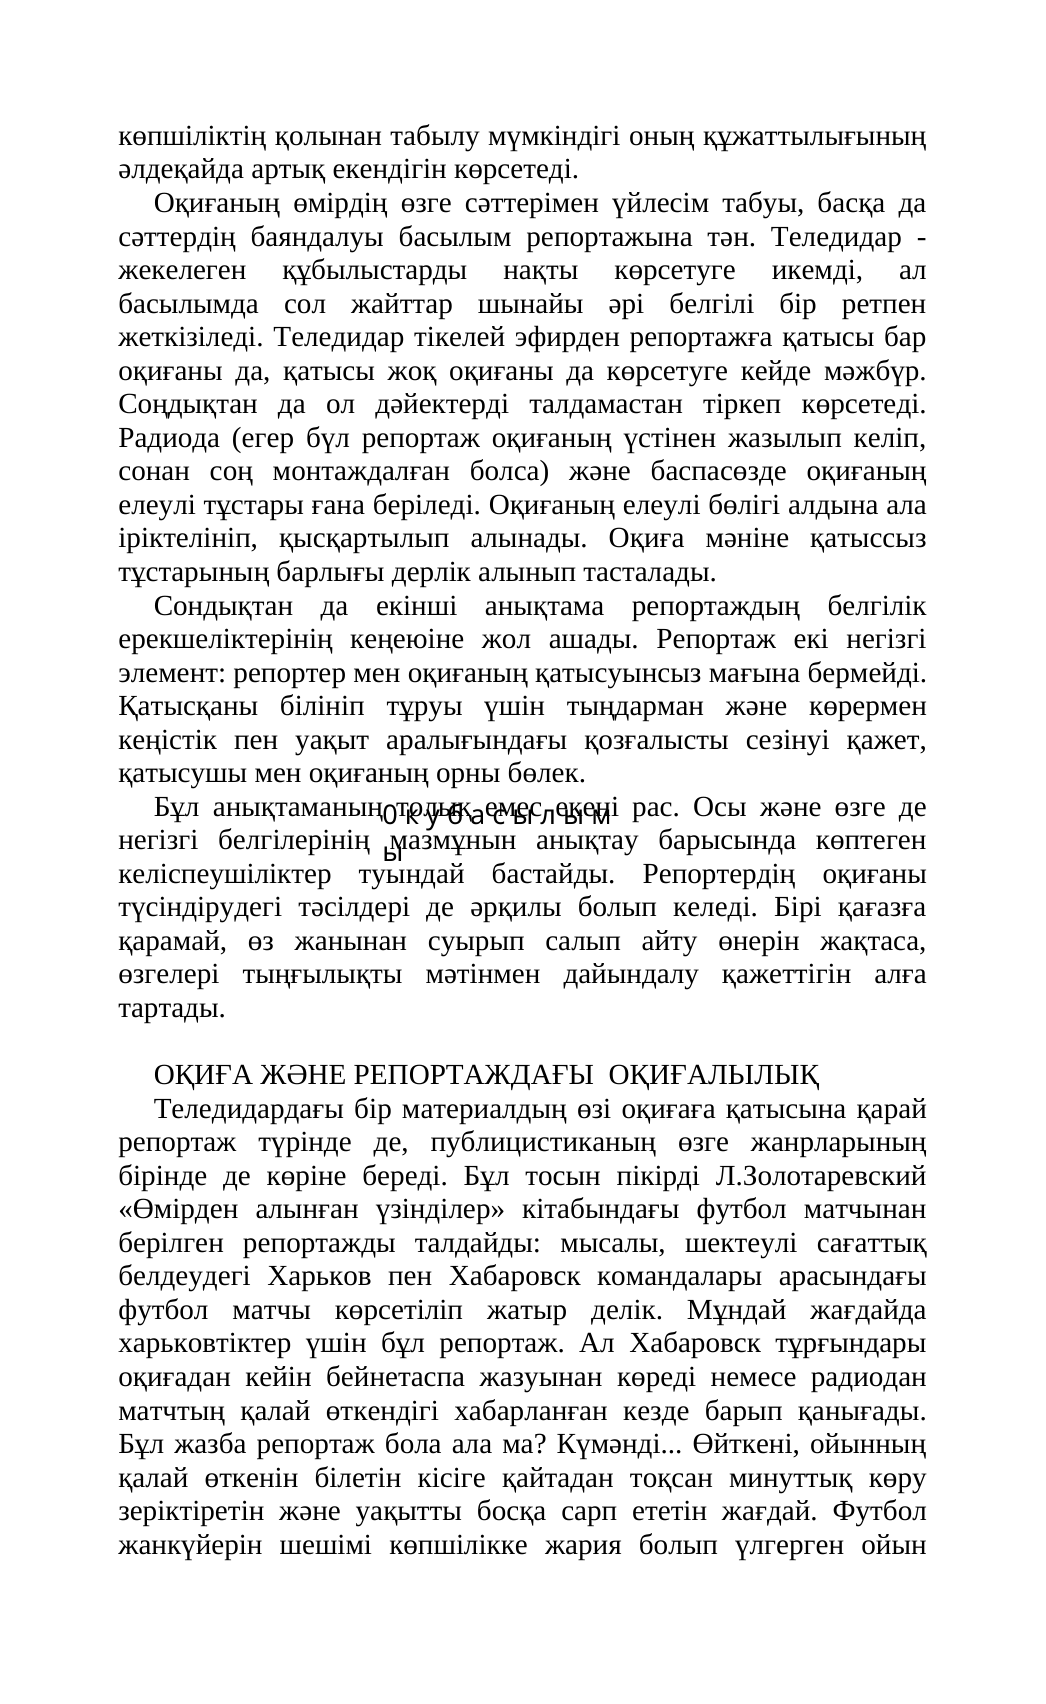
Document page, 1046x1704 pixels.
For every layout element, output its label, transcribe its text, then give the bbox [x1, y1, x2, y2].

text ОҚИҒА ЖӘНЕ РЕПОРТАЖДАҒЫ ОҚИҒАЛЬІЛЫҚ [118, 1057, 927, 1091]
text Оқиғаның өмірдің өзге сәттерімен үйлесім табуы, басқа да сәттердің баяндалуы басылым репортажына тән. Теледидар - жекелеген құбылыстарды нақты көрсетуге икемді, ал басылымда сол жайттар шынайы әрі белгілі бір ретпен жеткізіледі. Теледидар тікелей эфирден репортажға қатысы бар оқиғаны да, қатысы жоқ оқиғаны да көрсетуге кейде мәжбүр. Соңдықтан да ол дәйектерді талдамастан тіркеп көрсетеді. Радиода (егер бүл репортаж оқиғаның үстінен жазылып келіп, сонан соң монтаждалған болса) және баспасөзде оқиғаның елеулі тұстары ғана беріледі. Оқиғаның елеулі бөлігі алдына ала іріктелініп, қысқартылып алынады. Оқиға мәніне қатыссыз тұстарының барлығы дерлік алынып тасталады. [118, 185, 927, 588]
text Бұл анықтаманың толық емес екені рас. Осы және өзге де негізгі белгілерінің мазмұнын анықтау барысында көптеген келіспеушіліктер туындай бастайды. Репортердің оқиғаны түсіндірудегі тәсілдері де әрқилы болып келеді. Бірі қағазға қарамай, өз жанынан суырып салып айту өнерін жақтаса, өзгелері тыңғылықты мәтінмен дайындалу қажеттігін алға тартады. [118, 789, 927, 1024]
text Сондықтан да екінші анықтама репортаждың белгілік ерекшеліктерінің кеңеюіне жол ашады. Репортаж екі негізгі элемент: репортер мен оқиғаның қатысуынсыз мағына бермейді. Қатысқаны білініп тұруы үшін тыңдарман және көрермен кеңістік пен уақыт аралығындағы қозғалысты сезінуі қажет, қатысушы мен оқиғаның орны бөлек. [118, 588, 927, 789]
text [118, 1091, 927, 1560]
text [118, 118, 927, 185]
